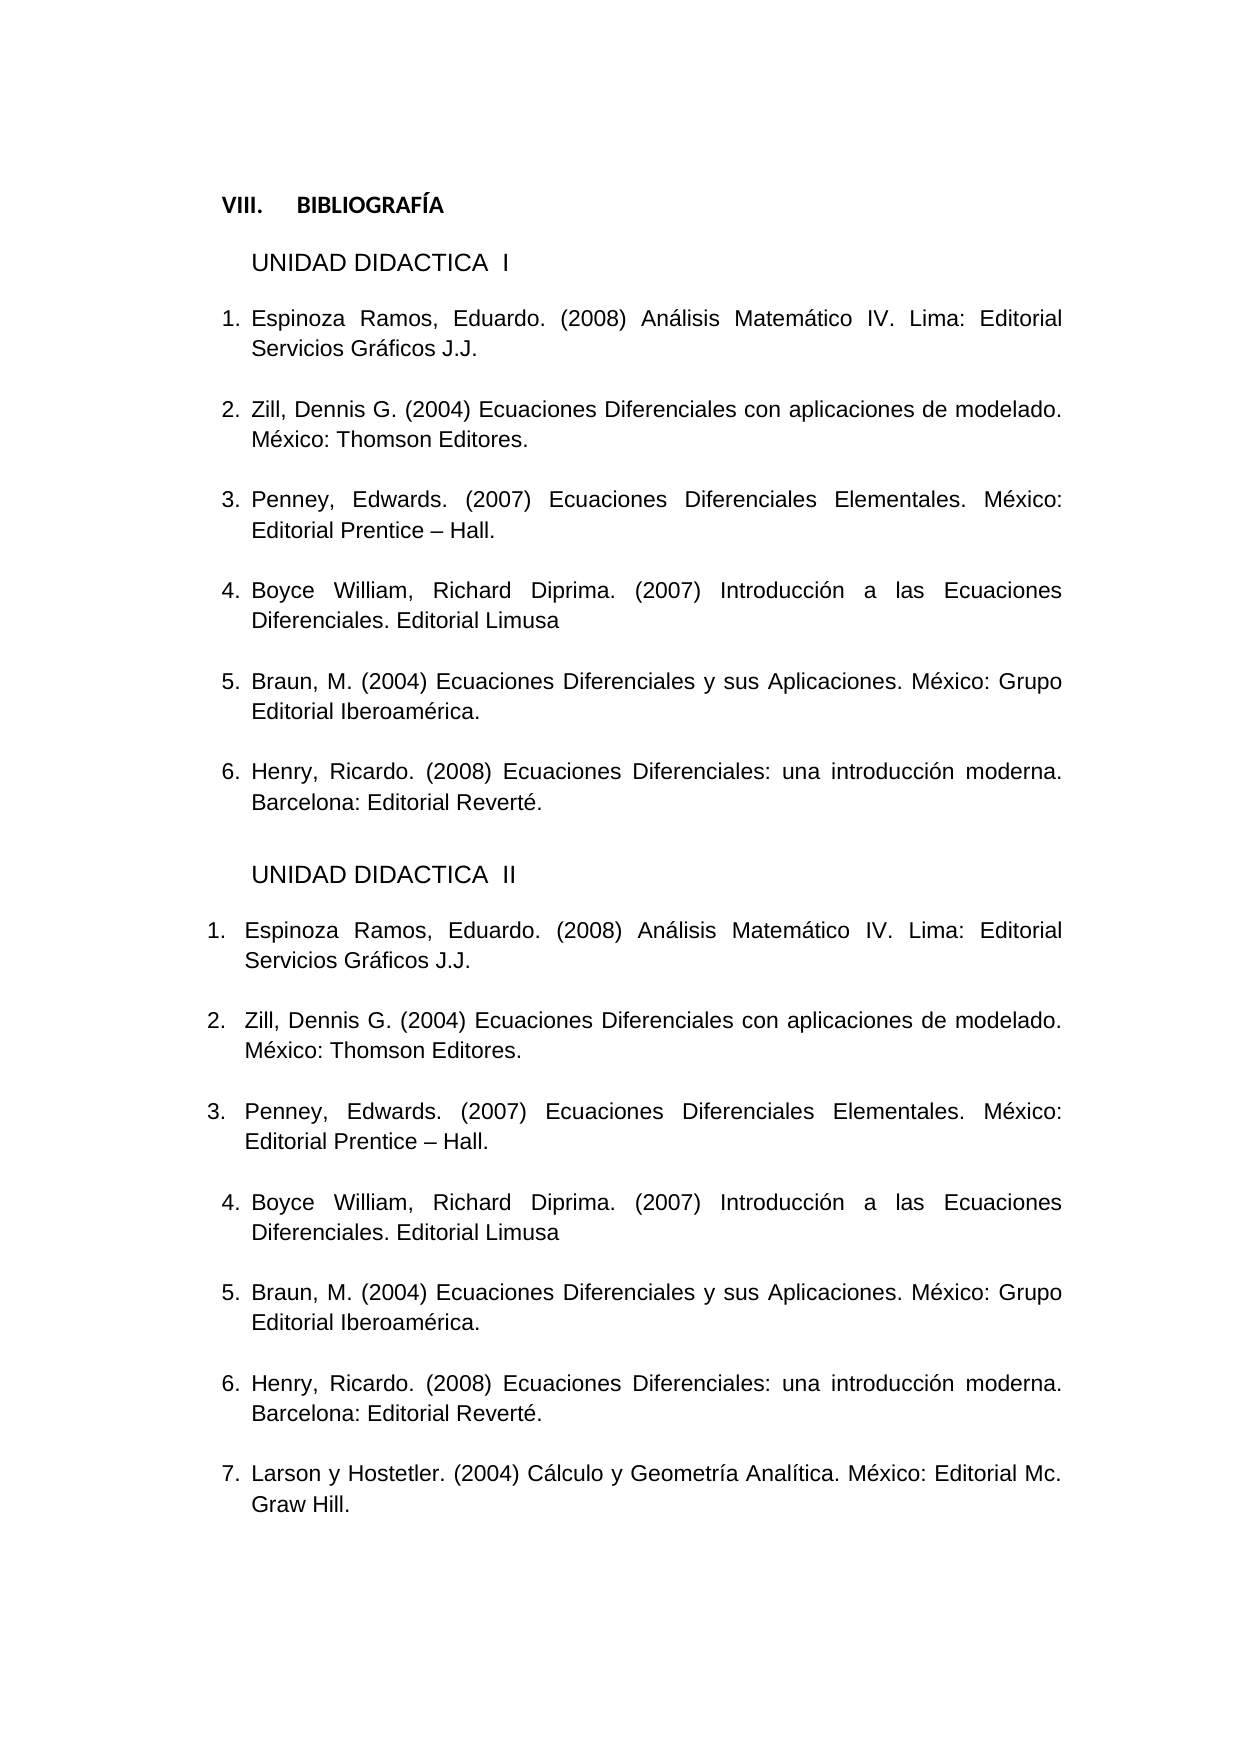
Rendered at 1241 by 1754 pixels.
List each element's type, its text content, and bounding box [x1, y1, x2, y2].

list Braun, M. (2004) Ecuaciones Diferenciales y sus Aplicaciones. México: Grupo Editorial Iberoamérica. [221, 668, 1063, 724]
list Boyce William, Richard Diprima. (2007) Introducción a las Ecuaciones Diferenciales. Editorial Limusa [221, 577, 1063, 633]
list Braun, M. (2004) Ecuaciones Diferenciales y sus Aplicaciones. México: Grupo Editorial Iberoamérica. [221, 1279, 1063, 1336]
list Zill, Dennis G. (2004) Ecuaciones Diferenciales con aplicaciones de modelado. México: Thomson Editores. [207, 1007, 1063, 1064]
list Penney, Edwards. (2007) Ecuaciones Diferenciales Elementales. México: Editorial Prentice – Hall. [221, 486, 1063, 543]
list Henry, Ricardo. (2008) Ecuaciones Diferenciales: una introducción moderna. Barcelona: Editorial Reverté. [221, 1370, 1063, 1426]
list Espinoza Ramos, Eduardo. (2008) Análisis Matemático IV. Lima: Editorial Servicios Gráficos J.J. [222, 305, 1063, 362]
list BIBLIOGRAFÍA [222, 189, 1063, 219]
list UNIDAD DIDACTICA II [251, 860, 1063, 888]
list Henry, Ricardo. (2008) Ecuaciones Diferenciales: una introducción moderna. Barcelona: Editorial Reverté. [221, 758, 1063, 815]
list Espinoza Ramos, Eduardo. (2008) Análisis Matemático IV. Lima: Editorial Servicios Gráficos J.J. [207, 917, 1063, 973]
list Boyce William, Richard Diprima. (2007) Introducción a las Ecuaciones Diferenciales. Editorial Limusa [221, 1188, 1063, 1245]
list Zill, Dennis G. (2004) Ecuaciones Diferenciales con aplicaciones de modelado. México: Thomson Editores. [221, 396, 1063, 452]
list UNIDAD DIDACTICA I [251, 248, 1063, 277]
list Larson y Hostetler. (2004) Cálculo y Geometría Analítica. México: Editorial Mc. Graw Hill. [221, 1460, 1063, 1517]
list Penney, Edwards. (2007) Ecuaciones Diferenciales Elementales. México: Editorial Prentice – Hall. [207, 1098, 1063, 1154]
